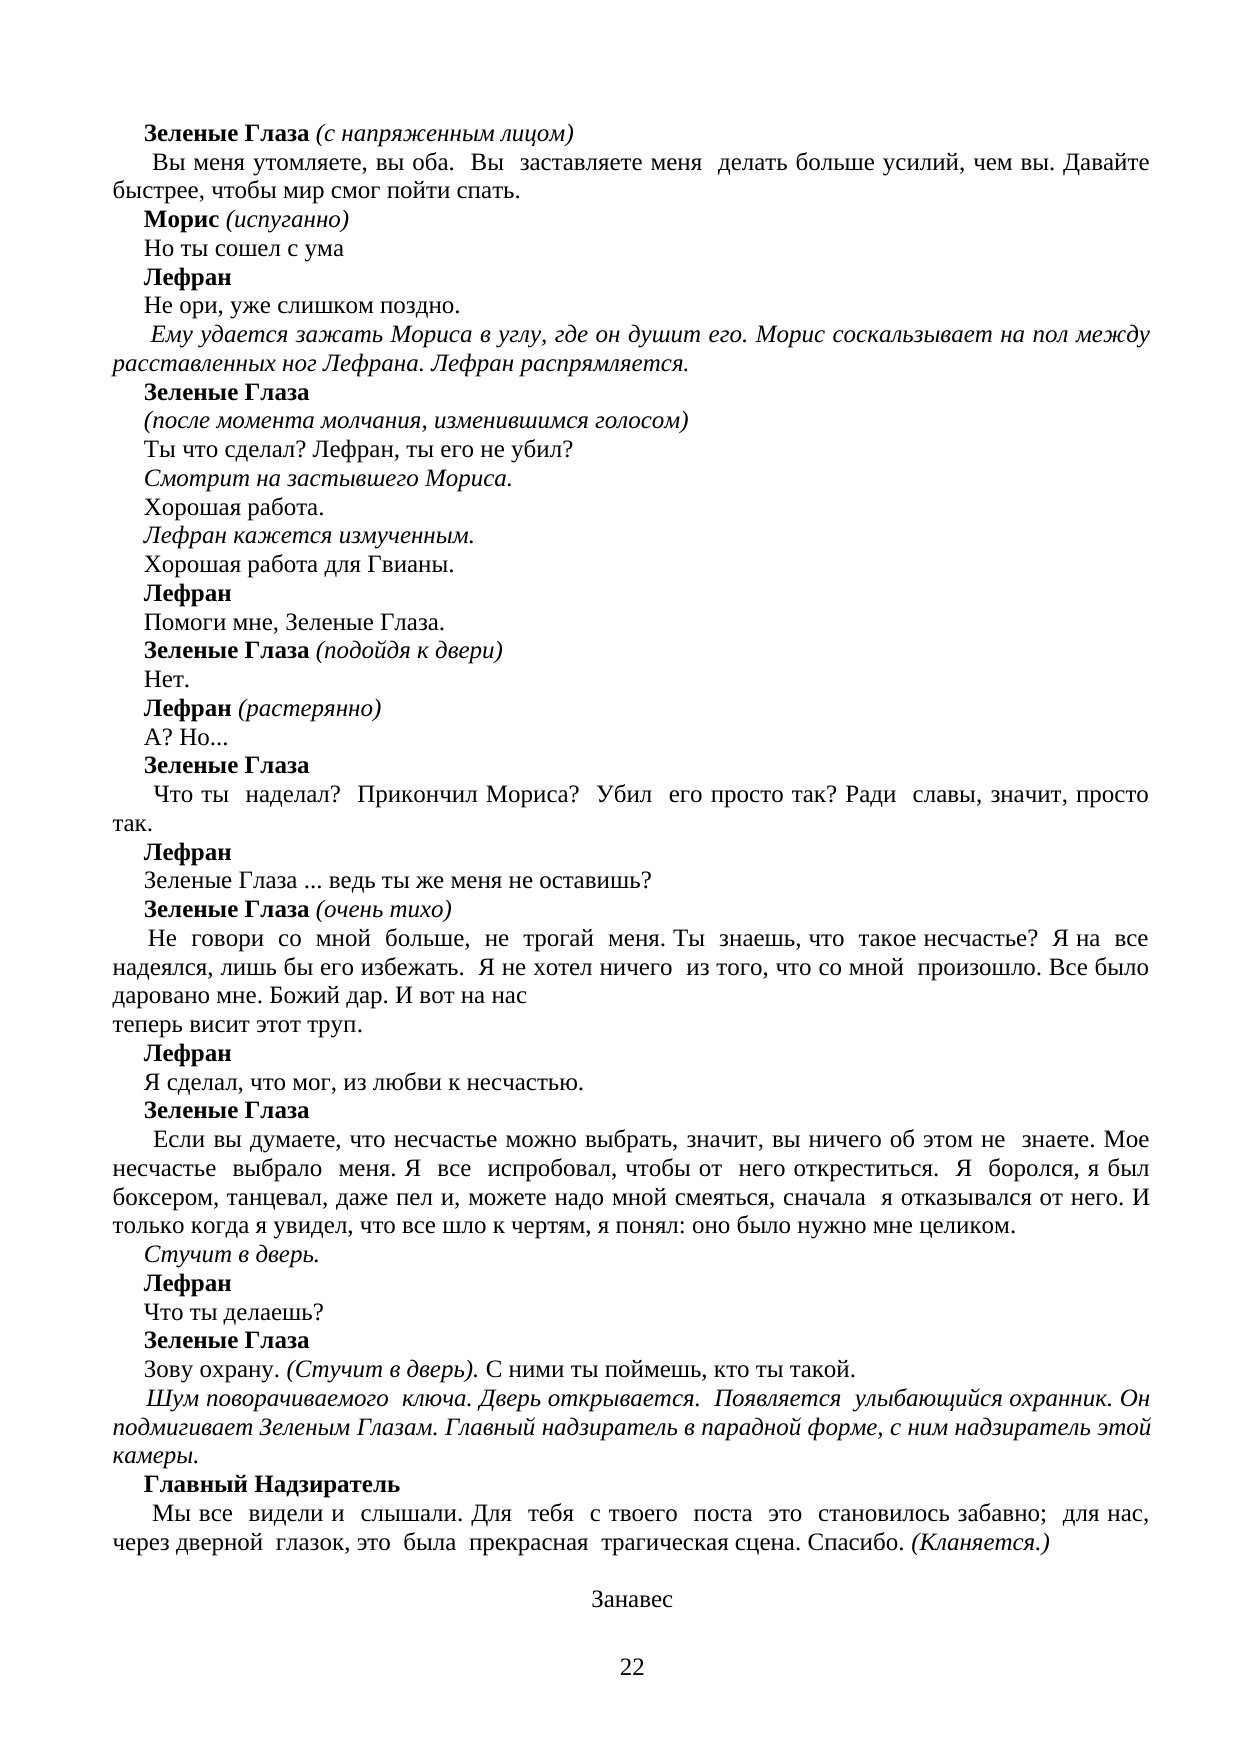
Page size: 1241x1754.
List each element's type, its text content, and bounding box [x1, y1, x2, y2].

text Если вы думаете, что несчастье можно выбрать, значит, вы ничего об этом не знаете. Мое несчастье выбрало меня. Я все испробовал, чтобы от него откреститься. Я боролся, я был боксером, танцевал, даже пел и, можете надо мной смеяться, сначала я отказывался от него. И только когда я увидел, что все шло к чертям, я понял: оно было нужно мне целиком. [112, 1124, 1152, 1239]
text Зеленые Глаза [112, 751, 1152, 779]
text Что ты делаешь? [112, 1297, 1152, 1326]
text Лефран [112, 1038, 1152, 1067]
text Лефран (растерянно) [112, 693, 1152, 722]
text Лефран кажется измученным. [112, 521, 1152, 549]
text Лефран [112, 578, 1152, 607]
text Зеленые Глаза ... ведь ты же меня не оставишь? [112, 866, 1152, 894]
text Зеленые Глаза (подойдя к двери) [112, 636, 1152, 664]
text Занавес [112, 1584, 1152, 1613]
text Лефран [112, 1268, 1152, 1297]
text Мы все видели и слышали. Для тебя с твоего поста это становилось забавно; для нас, через дверной глазок, это была прекрасная трагическая сцена. Спасибо. (Кланяется.) [112, 1498, 1152, 1556]
text Зеленые Глаза (с напряженным лицом) [112, 118, 1152, 147]
text Главный Надзиратель [112, 1469, 1152, 1498]
text Морис (испуганно) [112, 204, 1152, 233]
text Вы меня утомляете, вы оба. Вы заставляете меня делать больше усилий, чем вы. Давайте быстрее, чтобы мир смог пойти спать. [112, 147, 1152, 204]
text А? Но... [112, 722, 1152, 751]
text Лефран [112, 262, 1152, 291]
text Стучит в дверь. [112, 1239, 1152, 1268]
text Смотрит на застывшего Мориса. [112, 463, 1152, 492]
text Зеленые Глаза [112, 1326, 1152, 1354]
text Хорошая работа для Гвианы. [112, 549, 1152, 578]
text теперь висит этот труп. [112, 1009, 1152, 1038]
text Ему удается зажать Мориса в углу, где он душит его. Морис соскальзывает на пол между расставленных ног Лефрана. Лефран распрямляется. [112, 319, 1152, 377]
text Лефран [112, 837, 1152, 866]
text Хорошая работа. [112, 492, 1152, 521]
text Я сделал, что мог, из любви к несчастью. [112, 1067, 1152, 1096]
text Не говори со мной больше, не трогай меня. Ты знаешь, что такое несчастье? Я на все надеялся, лишь бы его избежать. Я не хотел ничего из того, что со мной произошло. Все было даровано мне. Божий дар. И вот на нас [112, 923, 1152, 1009]
text Зеленые Глаза [112, 1096, 1152, 1124]
text Шум поворачиваемого ключа. Дверь открывается. Появляется улыбающийся охранник. Он подмигивает Зеленым Глазам. Главный надзиратель в парадной форме, с ним надзиратель этой камеры. [112, 1383, 1152, 1469]
text Зову охрану. (Стучит в дверь). С ними ты поймешь, кто ты такой. [112, 1354, 1152, 1383]
text Что ты наделал? Прикончил Мориса? Убил его просто так? Ради славы, значит, просто так. [112, 779, 1152, 837]
text (после момента молчания, изменившимся голосом) [112, 406, 1152, 434]
text Не ори, уже слишком поздно. [112, 291, 1152, 319]
text Зеленые Глаза (очень тихо) [112, 894, 1152, 923]
text Зеленые Глаза [112, 377, 1152, 406]
text Но ты сошел с ума [112, 233, 1152, 262]
text Нет. [112, 664, 1152, 693]
text Помоги мне, Зеленые Глаза. [112, 607, 1152, 636]
text Ты что сделал? Лефран, ты его не убил? [112, 434, 1152, 463]
